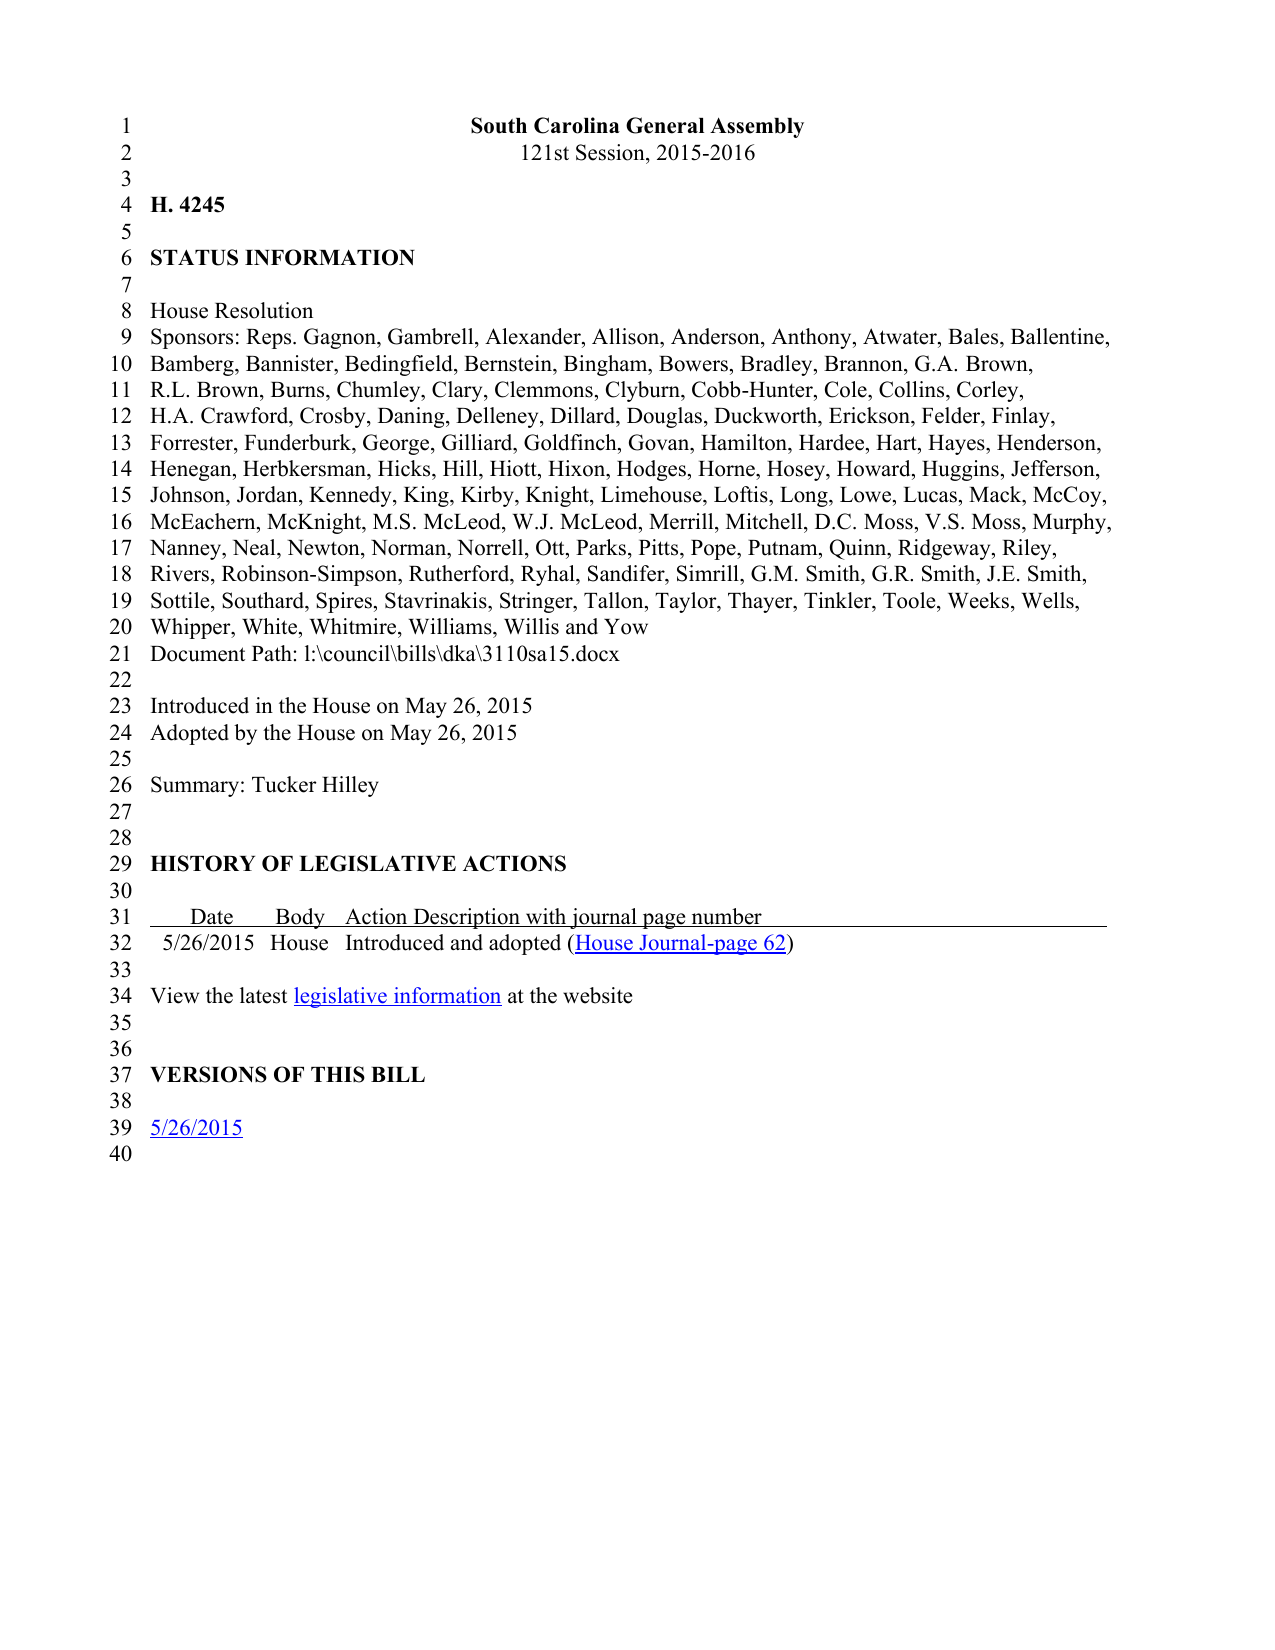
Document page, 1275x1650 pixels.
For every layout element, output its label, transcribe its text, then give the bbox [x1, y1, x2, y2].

text Introduced in the House on May 26, 2015 [150, 692, 1125, 719]
text 5/26/2015 [150, 1114, 1125, 1140]
text 5/26/2015 House Introduced and adopted (House Journal-page 62) [150, 929, 1125, 956]
text Document Path: l:\council\bills\dka\3110sa15.docx [150, 639, 1125, 666]
text HISTORY OF LEGISLATIVE ACTIONS [150, 850, 1125, 877]
text Summary: Tucker Hilley [150, 771, 1125, 798]
text 121st Session, 2015-2016 [150, 139, 1125, 165]
text South Carolina General Assembly [150, 112, 1125, 139]
text View the latest legislative information at the website [150, 982, 1125, 1008]
text VERSIONS OF THIS BILL [150, 1061, 1125, 1088]
text Adopted by the House on May 26, 2015 [150, 719, 1125, 745]
text House Resolution [150, 297, 1125, 323]
text STATUS INFORMATION [150, 244, 1125, 271]
text Date Body Action Description with journal page number [150, 903, 1125, 929]
text H. 4245 [150, 192, 1125, 218]
text Sponsors: Reps. Gagnon, Gambrell, Alexander, Allison, Anderson, Anthony, Atwater, Bales, Ballentine, Bamberg, Bannister, Bedingfield, Bernstein, Bingham, Bowers, Bradley, Brannon, G.A. Brown, R.L. Brown, Burns, Chumley, Clary, Clemmons, Clyburn, Cobb-Hunter, Cole, Collins, Corley, H.A. Crawford, Crosby, Daning, Delleney, Dillard, Douglas, Duckworth, Erickson, Felder, Finlay, Forrester, Funderburk, George, Gilliard, Goldfinch, Govan, Hamilton, Hardee, Hart, Hayes, Henderson, Henegan, Herbkersman, Hicks, Hill, Hiott, Hixon, Hodges, Horne, Hosey, Howard, Huggins, Jefferson, Johnson, Jordan, Kennedy, King, Kirby, Knight, Limehouse, Loftis, Long, Lowe, Lucas, Mack, McCoy, McEachern, McKnight, M.S. McLeod, W.J. McLeod, Merrill, Mitchell, D.C. Moss, V.S. Moss, Murphy, Nanney, Neal, Newton, Norman, Norrell, Ott, Parks, Pitts, Pope, Putnam, Quinn, Ridgeway, Riley, Rivers, Robinson-Simpson, Rutherford, Ryhal, Sandifer, Simrill, G.M. Smith, G.R. Smith, J.E. Smith, Sottile, Southard, Spires, Stavrinakis, Stringer, Tallon, Taylor, Thayer, Tinkler, Toole, Weeks, Wells, Whipper, White, Whitmire, Williams, Willis and Yow [150, 323, 1125, 639]
